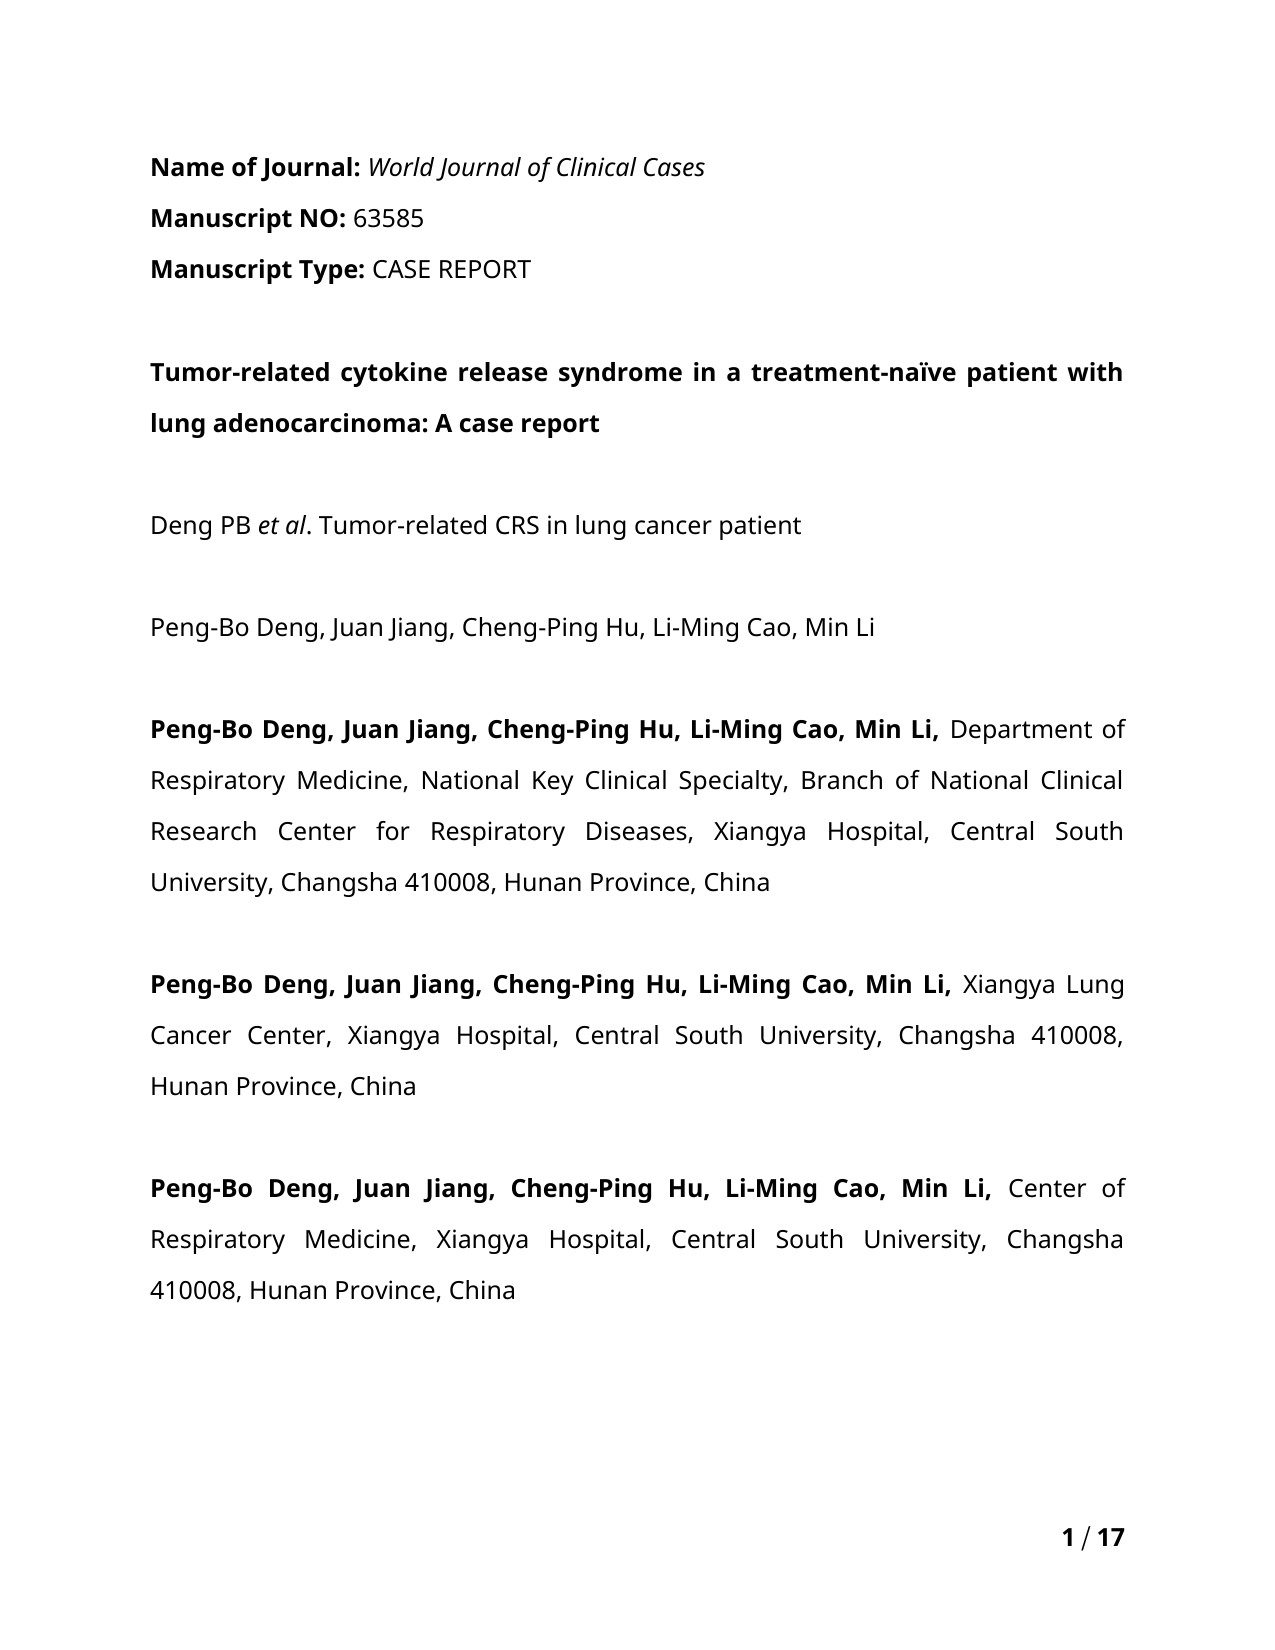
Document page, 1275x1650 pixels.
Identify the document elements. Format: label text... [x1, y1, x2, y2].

text Peng-Bo Deng, Juan Jiang, Cheng-Ping Hu, Li-Ming Cao, Min Li, Xiangya Lung Cancer Center, Xiangya Hospital, Central South University, Changsha 410008, Hunan Province, China [150, 967, 1125, 1103]
text Manuscript NO: 63585 [150, 201, 1125, 235]
text Peng-Bo Deng, Juan Jiang, Cheng-Ping Hu, Li-Ming Cao, Min Li [150, 609, 1125, 643]
text Peng-Bo Deng, Juan Jiang, Cheng-Ping Hu, Li-Ming Cao, Min Li, Center of Respiratory Medicine, Xiangya Hospital, Central South University, Changsha 410008, Hunan Province, China [150, 1171, 1125, 1307]
text Peng-Bo Deng, Juan Jiang, Cheng-Ping Hu, Li-Ming Cao, Min Li, Department of Respiratory Medicine, National Key Clinical Specialty, Branch of National Clinical Research Center for Respiratory Diseases, Xiangya Hospital, Central South University, Changsha 410008, Hunan Province, China [150, 711, 1125, 899]
text Name of Journal: World Journal of Clinical Cases [150, 150, 1125, 184]
text Deng PB et al. Tumor-related CRS in lung cancer patient [150, 507, 1125, 541]
text Manuscript Type: CASE REPORT [150, 252, 1125, 286]
text Tumor-related cytokine release syndrome in a treatment-naïve patient with lung adenocarcinoma: A case report [150, 354, 1125, 439]
